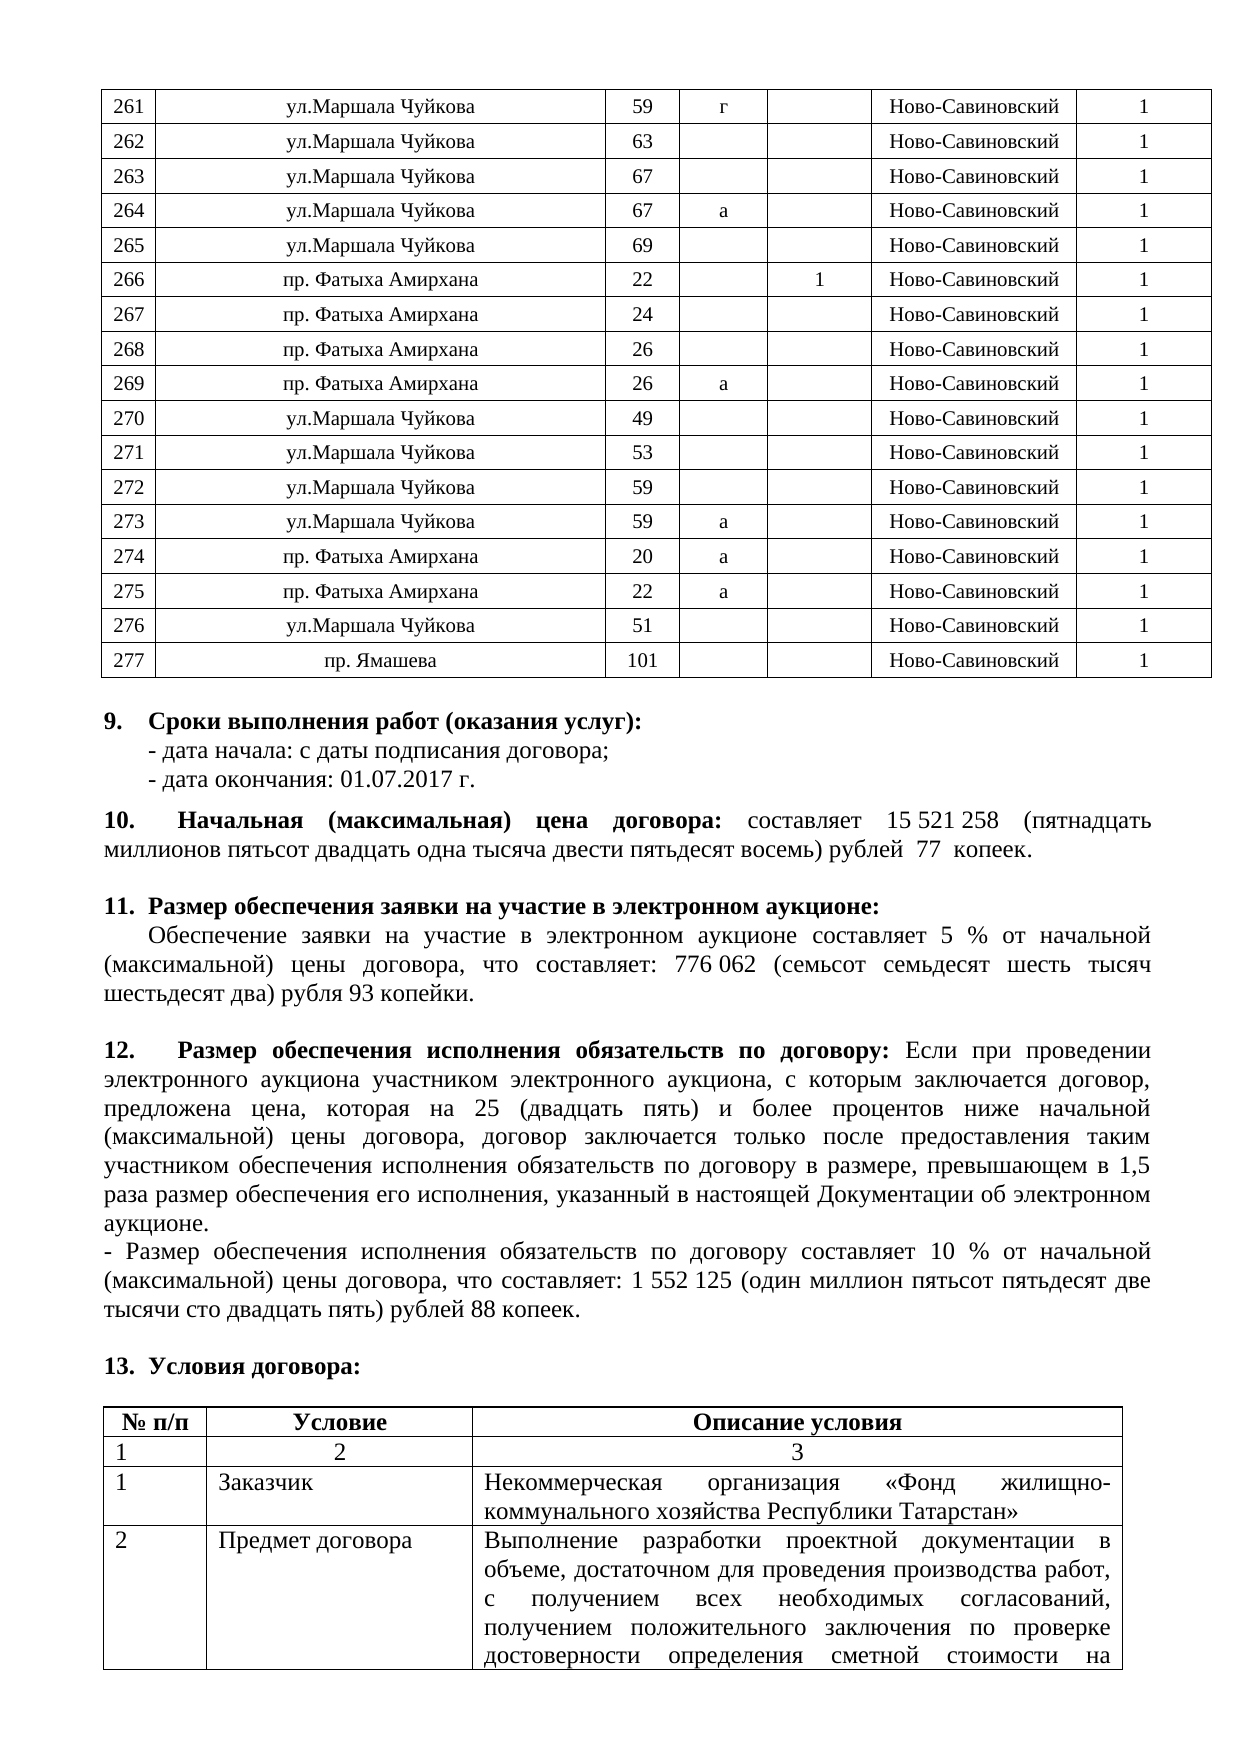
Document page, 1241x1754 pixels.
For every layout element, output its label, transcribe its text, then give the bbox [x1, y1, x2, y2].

table_cell Ново-Савиновский [872, 159, 1076, 192]
table_cell ул.Маршала Чуйкова [156, 470, 605, 504]
table_cell ул.Маршала Чуйкова [156, 505, 605, 538]
table_cell 270 [102, 401, 155, 434]
table_cell Ново-Савиновский [872, 194, 1076, 227]
table_cell Ново-Савиновский [872, 332, 1076, 365]
table_cell 277 [102, 643, 155, 677]
table_cell 268 [102, 332, 155, 365]
table_cell [768, 124, 871, 158]
table_cell 1 [1077, 332, 1211, 365]
table_cell пр. Фатыха Амирхана [156, 332, 605, 365]
list Условия договора: [103, 1351, 1151, 1380]
table_cell 271 [102, 436, 155, 469]
table_cell [768, 470, 871, 504]
table_cell Ново-Савиновский [872, 574, 1076, 607]
table_cell [768, 297, 871, 331]
table_cell [768, 643, 871, 677]
table_header № п/п [104, 1408, 206, 1436]
table_cell 274 [102, 539, 155, 573]
table_cell ул.Маршала Чуйкова [156, 159, 605, 192]
table_cell 1 [1077, 539, 1211, 573]
table_cell Ново-Савиновский [872, 470, 1076, 504]
table_cell [680, 263, 767, 296]
table_cell 1 [1077, 436, 1211, 469]
table_cell Ново-Савиновский [872, 539, 1076, 573]
table_cell Ново-Савиновский [872, 401, 1076, 434]
table_cell 1 [1077, 366, 1211, 400]
text Обеспечение заявки на участие в электронном аукционе составляет 5 % от начальной (максимальной) цены договора, что составляет: 776 062 (семьсот семьдесят шесть тысяч шестьдесят два) рубля 93 копейки. [103, 920, 1152, 1006]
table_cell а [680, 194, 767, 227]
table_cell [768, 505, 871, 538]
table_cell ул.Маршала Чуйкова [156, 609, 605, 642]
table_cell 276 [102, 609, 155, 642]
table_cell [680, 159, 767, 192]
table_cell [680, 470, 767, 504]
table_cell [680, 297, 767, 331]
table_cell [680, 609, 767, 642]
table_cell 262 [102, 124, 155, 158]
table_cell Заказчик [207, 1467, 472, 1524]
table_cell пр. Фатыха Амирхана [156, 539, 605, 573]
list Начальная (максимальная) цена договора: составляет 15 521 258 (пятнадцать миллионов пятьсот двадцать одна тысяча двести пятьдесят восемь) рублей 77 копеек. [103, 805, 1152, 863]
table_cell [680, 332, 767, 365]
table_cell 1 [1077, 401, 1211, 434]
table_cell 261 [102, 90, 155, 123]
table_cell Ново-Савиновский [872, 505, 1076, 538]
table_cell 1 [1077, 297, 1211, 331]
table_cell [768, 159, 871, 192]
text - дата начала: с даты подписания договора; [148, 735, 1152, 764]
table_cell 2 [207, 1437, 472, 1466]
list - Размер обеспечения исполнения обязательств по договору составляет 10 % от начальной (максимальной) цены договора, что составляет: 1 552 125 (один миллион пятьсот пятьдесят две тысячи сто двадцать пять) рублей 88 копеек. [103, 1236, 1151, 1323]
table_cell [768, 366, 871, 400]
table_cell 266 [102, 263, 155, 296]
table_cell [680, 228, 767, 262]
table_cell 1 [104, 1437, 206, 1466]
table_cell [768, 401, 871, 434]
table_cell Ново-Савиновский [872, 366, 1076, 400]
table_cell [768, 574, 871, 607]
table_cell 275 [102, 574, 155, 607]
table_cell [768, 194, 871, 227]
table_cell [680, 124, 767, 158]
table_cell а [680, 366, 767, 400]
table_cell 1 [1077, 505, 1211, 538]
list Сроки выполнения работ (оказания услуг): [103, 706, 1151, 735]
table_cell 1 [1077, 470, 1211, 504]
table_cell 22 [606, 263, 679, 296]
table_cell Ново-Савиновский [872, 297, 1076, 331]
table_cell 67 [606, 159, 679, 192]
table_cell 1 [1077, 609, 1211, 642]
table_cell пр. Фатыха Амирхана [156, 574, 605, 607]
table_cell 1 [1077, 90, 1211, 123]
table_cell 264 [102, 194, 155, 227]
table_cell а [680, 505, 767, 538]
table_cell 1 [1077, 124, 1211, 158]
table_cell Ново-Савиновский [872, 263, 1076, 296]
table_cell Ново-Савиновский [872, 124, 1076, 158]
table_cell 1 [104, 1467, 206, 1524]
table_cell 59 [606, 470, 679, 504]
table_cell ул.Маршала Чуйкова [156, 436, 605, 469]
table_cell 67 [606, 194, 679, 227]
table_cell 24 [606, 297, 679, 331]
table_cell 3 [473, 1437, 1122, 1466]
table_cell Ново-Савиновский [872, 609, 1076, 642]
table_cell 267 [102, 297, 155, 331]
table_header Условие [207, 1408, 472, 1436]
table_cell Предмет договора [207, 1526, 472, 1669]
table_cell ул.Маршала Чуйкова [156, 228, 605, 262]
table_cell 273 [102, 505, 155, 538]
table_cell 59 [606, 505, 679, 538]
table_cell ул.Маршала Чуйкова [156, 124, 605, 158]
table_cell а [680, 574, 767, 607]
table_cell пр. Фатыха Амирхана [156, 263, 605, 296]
table_cell Ново-Савиновский [872, 90, 1076, 123]
table_cell 1 [768, 263, 871, 296]
table_cell пр. Фатыха Амирхана [156, 366, 605, 400]
table_cell Некоммерческая организация «Фонд жилищно-коммунального хозяйства Республики Татарстан» [473, 1467, 1122, 1524]
table_cell 1 [1077, 159, 1211, 192]
table_cell Ново-Савиновский [872, 228, 1076, 262]
table_cell г [680, 90, 767, 123]
text - дата окончания: 01.07.2017 г. [148, 764, 1151, 793]
table_cell 1 [1077, 263, 1211, 296]
table_cell 101 [606, 643, 679, 677]
table_cell 269 [102, 366, 155, 400]
table_cell 265 [102, 228, 155, 262]
table_cell пр. Ямашева [156, 643, 605, 677]
table_cell [768, 539, 871, 573]
table_cell 49 [606, 401, 679, 434]
table_cell [768, 228, 871, 262]
table_cell Ново-Савиновский [872, 643, 1076, 677]
table_cell 69 [606, 228, 679, 262]
table_cell [768, 436, 871, 469]
table_cell 53 [606, 436, 679, 469]
table_cell а [680, 539, 767, 573]
table_cell 1 [1077, 194, 1211, 227]
table_cell 20 [606, 539, 679, 573]
table_cell 2 [104, 1526, 206, 1669]
table_cell 263 [102, 159, 155, 192]
table_cell 59 [606, 90, 679, 123]
table_cell 272 [102, 470, 155, 504]
table_cell пр. Фатыха Амирхана [156, 297, 605, 331]
table_cell [680, 643, 767, 677]
table_cell 51 [606, 609, 679, 642]
table_cell 1 [1077, 574, 1211, 607]
table_cell Ново-Савиновский [872, 436, 1076, 469]
table_cell ул.Маршала Чуйкова [156, 90, 605, 123]
table_cell [680, 401, 767, 434]
table_cell [768, 90, 871, 123]
list Размер обеспечения исполнения обязательств по договору: Если при проведении электронного аукциона участником электронного аукциона, с которым заключается договор, предложена цена, которая на 25 (двадцать пять) и более процентов ниже начальной (максимальной) цены договора, договор заключается только после предоставления таким участником обеспечения исполнения обязательств по договору в размере, превышающем в 1,5 раза размер обеспечения его исполнения, указанный в настоящей Документации об электронном аукционе. [103, 1035, 1151, 1236]
table_cell 63 [606, 124, 679, 158]
table_header Описание условия [473, 1408, 1122, 1436]
table_cell ул.Маршала Чуйкова [156, 401, 605, 434]
table_cell 22 [606, 574, 679, 607]
table_cell 1 [1077, 643, 1211, 677]
table_cell 26 [606, 332, 679, 365]
table_cell [768, 332, 871, 365]
table_cell 1 [1077, 228, 1211, 262]
table_cell [768, 609, 871, 642]
table_cell ул.Маршала Чуйкова [156, 194, 605, 227]
table_cell [680, 436, 767, 469]
list Размер обеспечения заявки на участие в электронном аукционе: [103, 891, 1151, 920]
table_cell 26 [606, 366, 679, 400]
